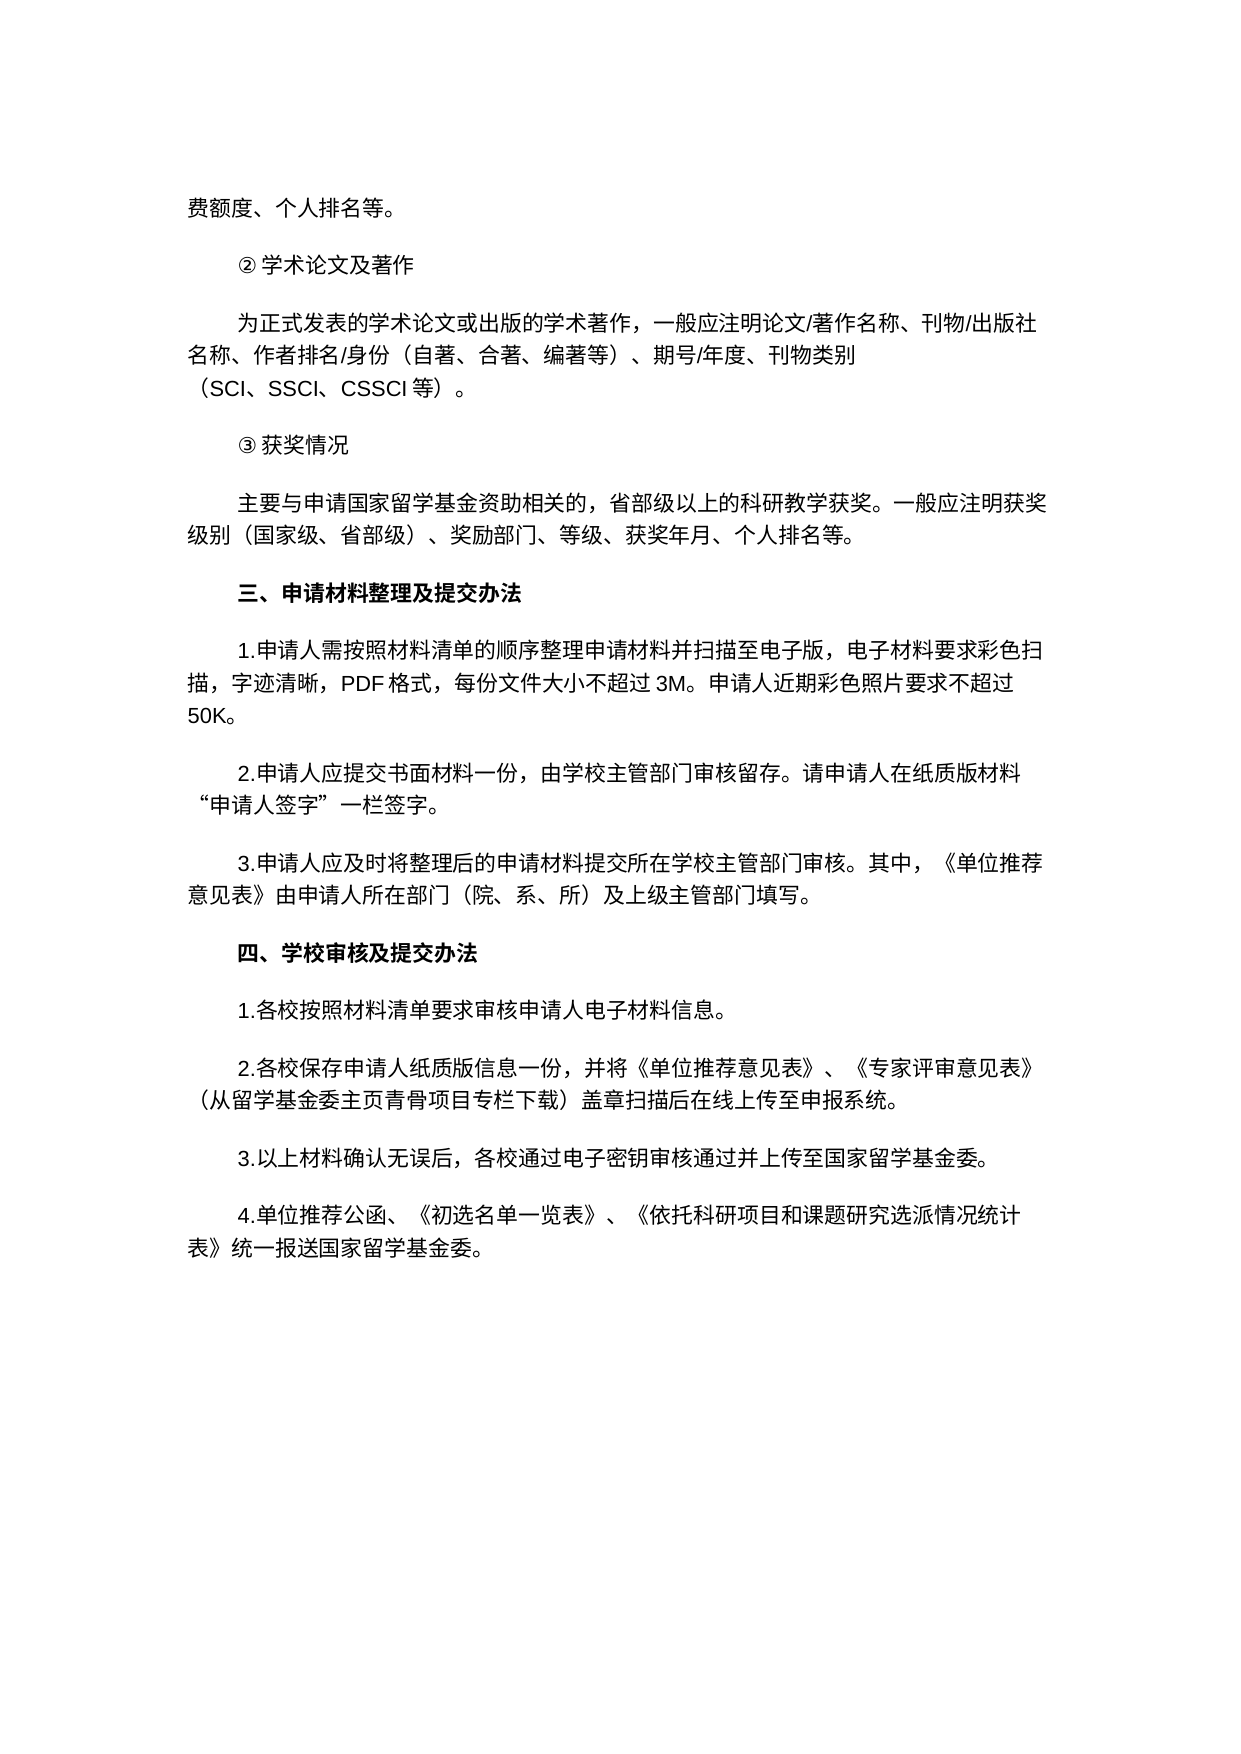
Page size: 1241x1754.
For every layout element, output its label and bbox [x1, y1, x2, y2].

table_cell [188, 162, 1050, 1288]
